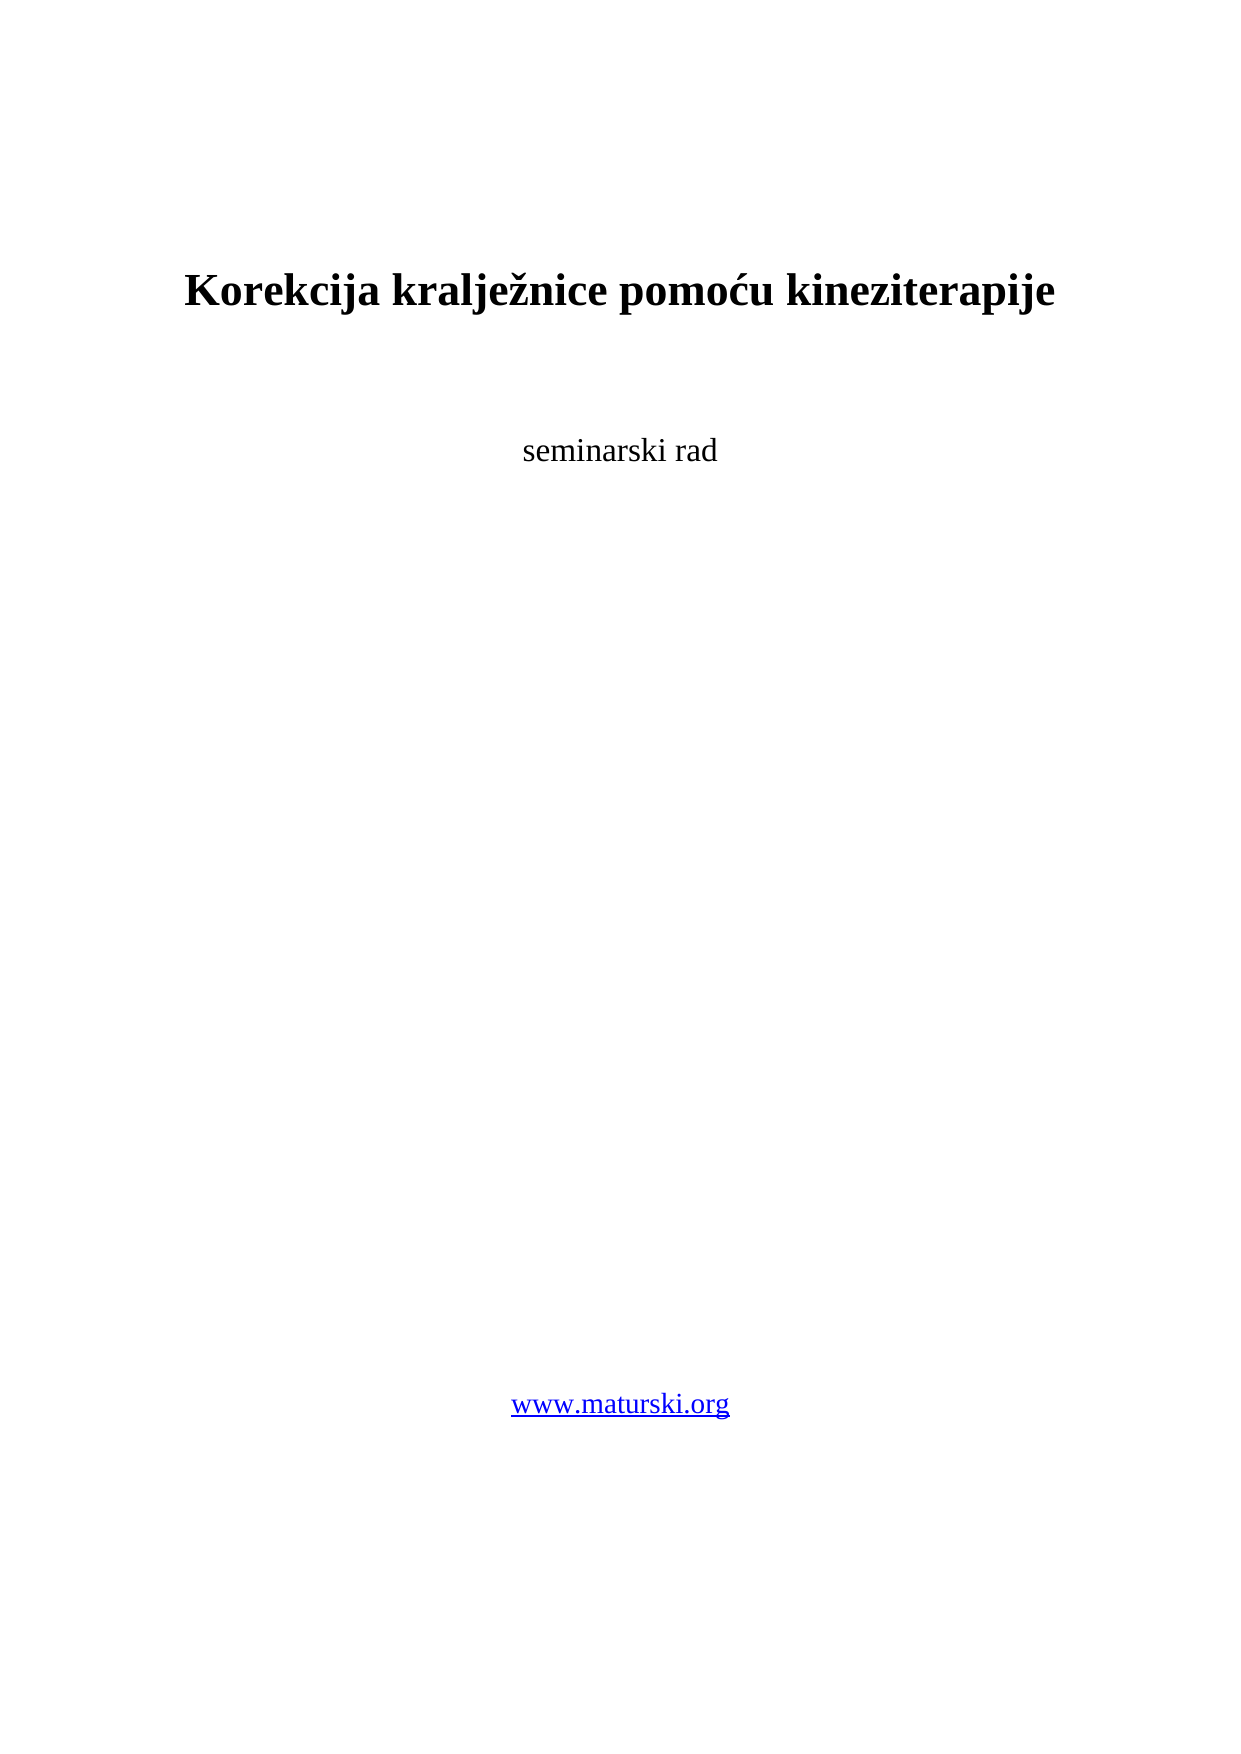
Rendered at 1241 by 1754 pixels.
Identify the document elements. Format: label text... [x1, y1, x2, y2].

text seminarski rad [148, 430, 1093, 469]
text Korekcija kralježnice pomoću kineziterapije [148, 263, 1093, 315]
text www.maturski.org [148, 1386, 1093, 1419]
